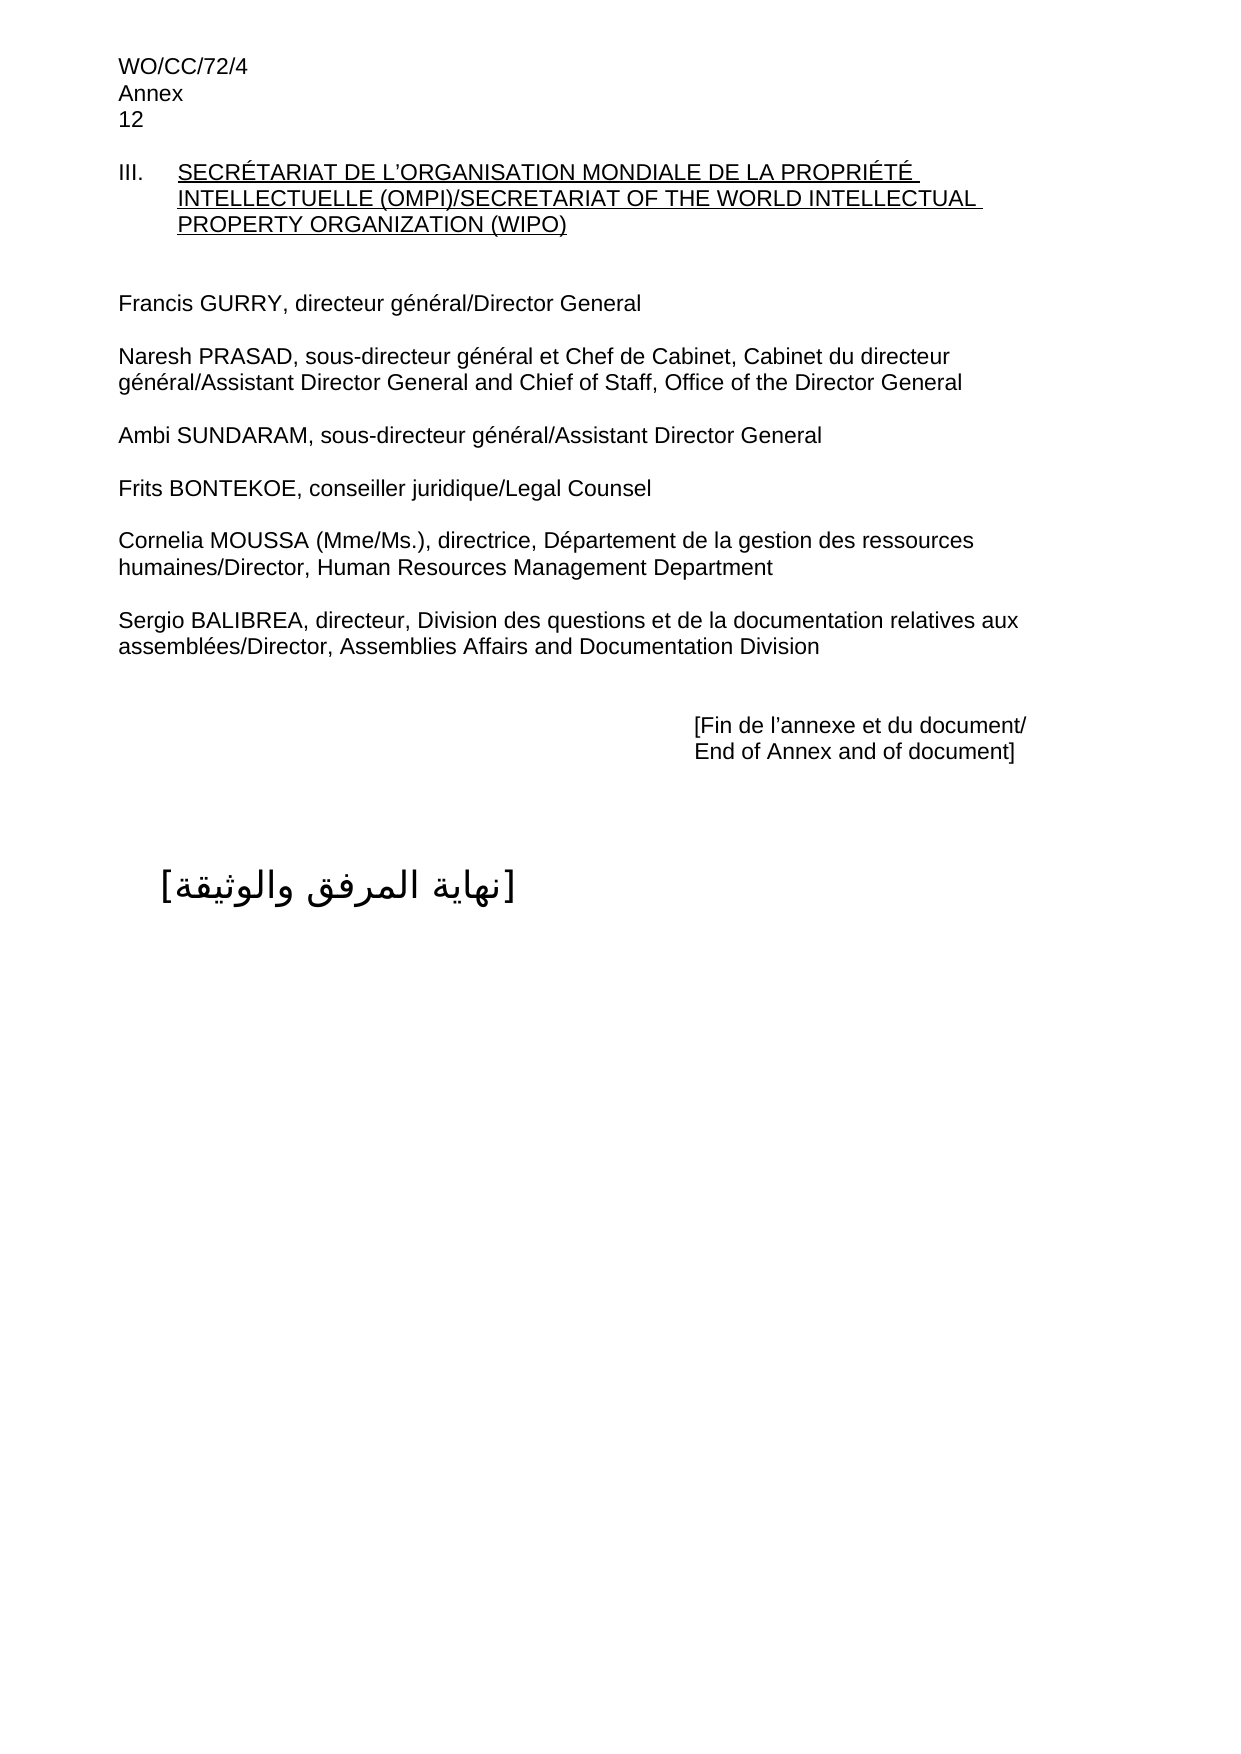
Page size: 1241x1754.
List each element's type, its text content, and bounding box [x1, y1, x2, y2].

text [Fin de l’annexe et du document/ [694, 712, 1092, 738]
text End of Annex and of document] [694, 738, 1092, 765]
text Sergio BALIBREA, directeur, Division des questions et de la documentation relatives aux assemblées/Director, Assemblies Affairs and Documentation Division [118, 607, 1092, 659]
text Frits BONTEKOE, conseiller juridique/Legal Counsel [118, 475, 1092, 501]
text Francis GURRY, directeur général/Director General [118, 290, 1092, 317]
text Cornelia MOUSSA (Mme/Ms.), directrice, Département de la gestion des ressources humaines/Director, Human Resources Management Department [118, 527, 1092, 580]
text [نهاية المرفق والوثيقة] [118, 868, 516, 906]
text Ambi SUNDARAM, sous-directeur général/Assistant Director General [118, 422, 1092, 448]
text Naresh PRASAD, sous-directeur général et Chef de Cabinet, Cabinet du directeur général/Assistant Director General and Chief of Staff, Office of the Director General [118, 343, 1092, 396]
text III. SECRÉTARIAT DE L’ORGANISATION MONDIALE DE LA PROPRIÉTÉ INTELLECTUELLE (OMPI)/SECRETARIAT OF THE WORLD INTELLECTUAL PROPERTY ORGANIZATION (WIPO) [118, 158, 1092, 238]
